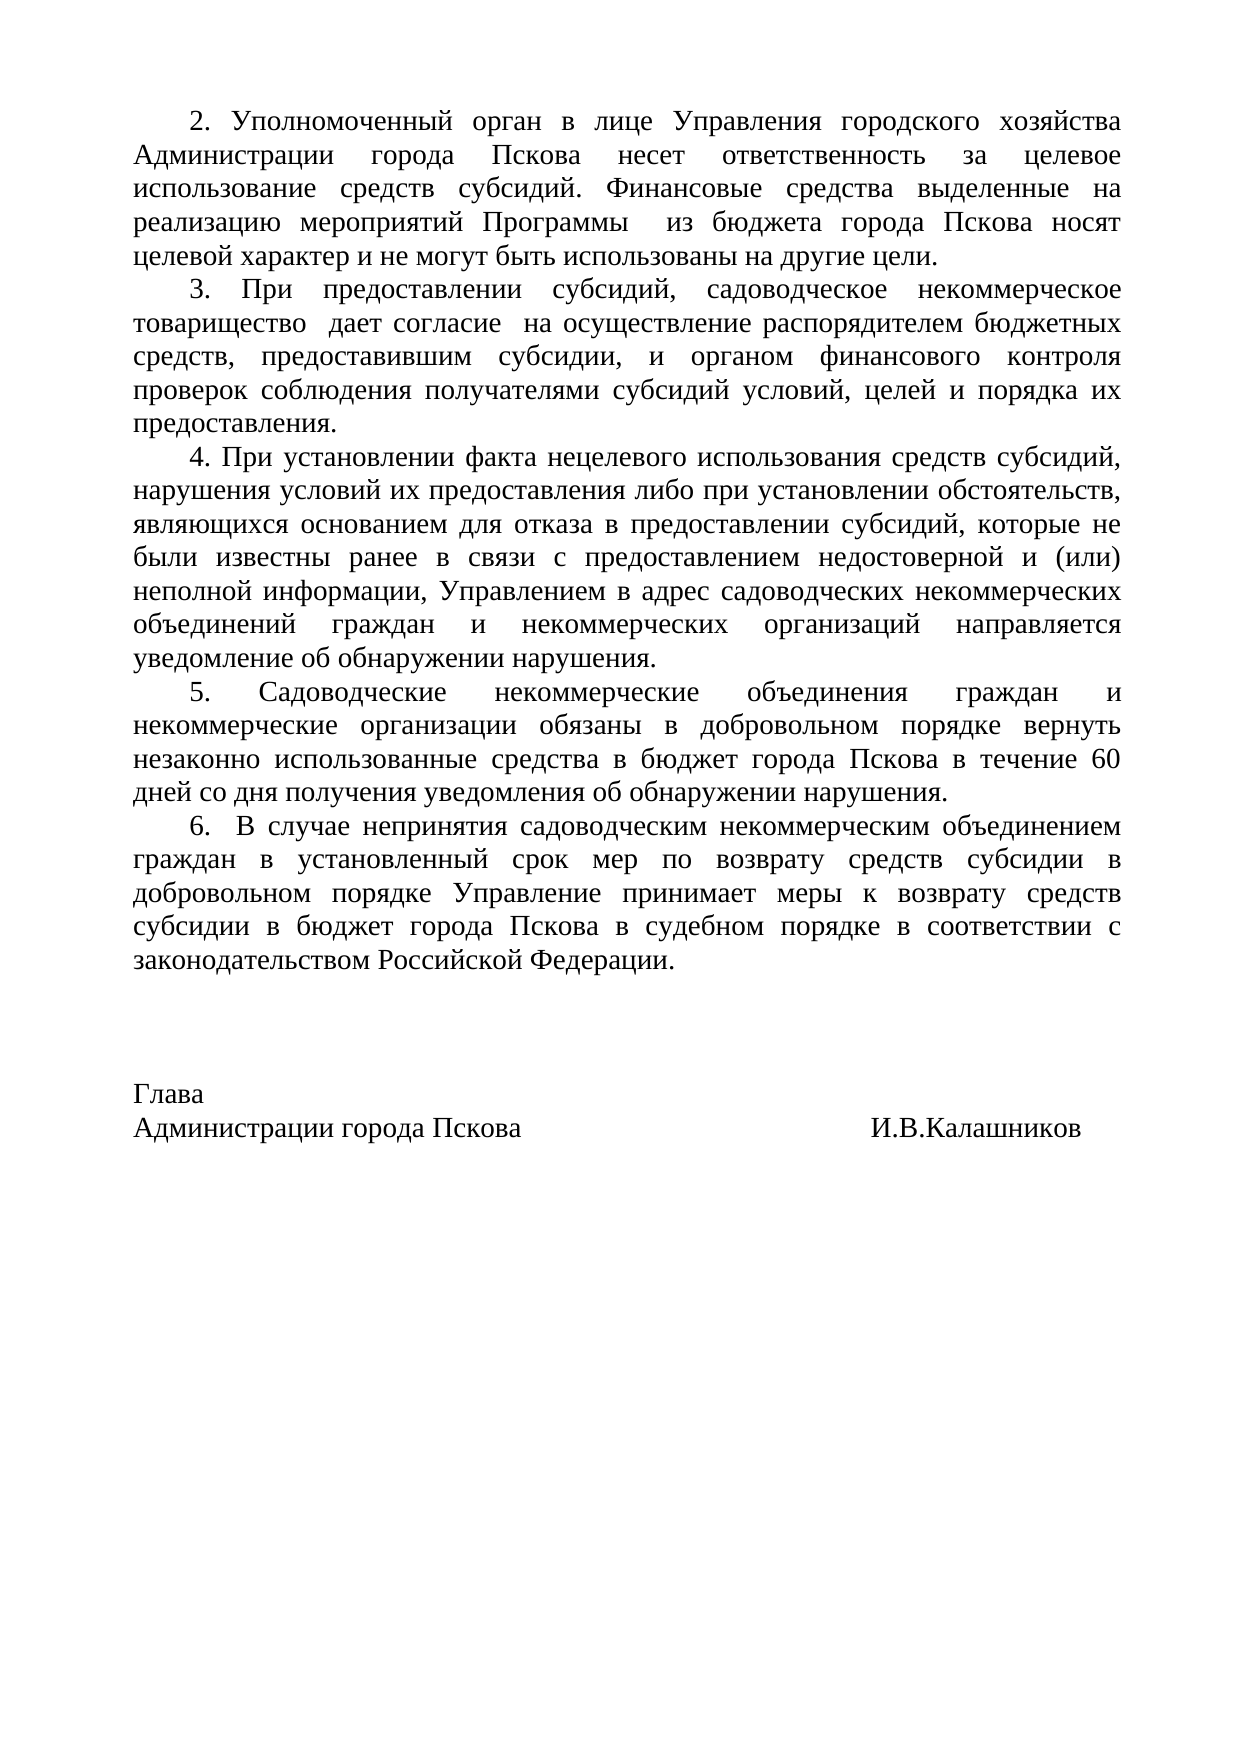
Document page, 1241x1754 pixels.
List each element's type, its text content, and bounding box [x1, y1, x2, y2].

text 5. Садоводческие некоммерческие объединения граждан и некоммерческие организации обязаны в добровольном порядке вернуть незаконно использованные средства в бюджет города Пскова в течение 60 дней со дня получения уведомления об обнаружении нарушения. [133, 674, 1122, 808]
text 3. При предоставлении субсидий, садоводческое некоммерческое товарищество дает согласие на осуществление распорядителем бюджетных средств, предоставившим субсидии, и органом финансового контроля проверок соблюдения получателями субсидий условий, целей и порядка их предоставления. [133, 271, 1122, 439]
text 2. Уполномоченный орган в лице Управления городского хозяйства Администрации города Пскова несет ответственность за целевое использование средств субсидий. Финансовые средства выделенные на реализацию мероприятий Программы из бюджета города Пскова носят целевой характер и не могут быть использованы на другие цели. [133, 103, 1122, 271]
text Администрации города Пскова И.В.Калашников [133, 1110, 1122, 1143]
text Глава [133, 1076, 1122, 1110]
text 4. При установлении факта нецелевого использования средств субсидий, нарушения условий их предоставления либо при установлении обстоятельств, являющихся основанием для отказа в предоставлении субсидий, которые не были известны ранее в связи с предоставлением недостоверной и (или) неполной информации, Управлением в адрес садоводческих некоммерческих объединений граждан и некоммерческих организаций направляется уведомление об обнаружении нарушения. [133, 439, 1122, 674]
text 6. В случае непринятия садоводческим некоммерческим объединением граждан в установленный срок мер по возврату средств субсидии в добровольном порядке Управление принимает меры к возврату средств субсидии в бюджет города Пскова в судебном порядке в соответствии с законодательством Российской Федерации. [133, 808, 1122, 976]
